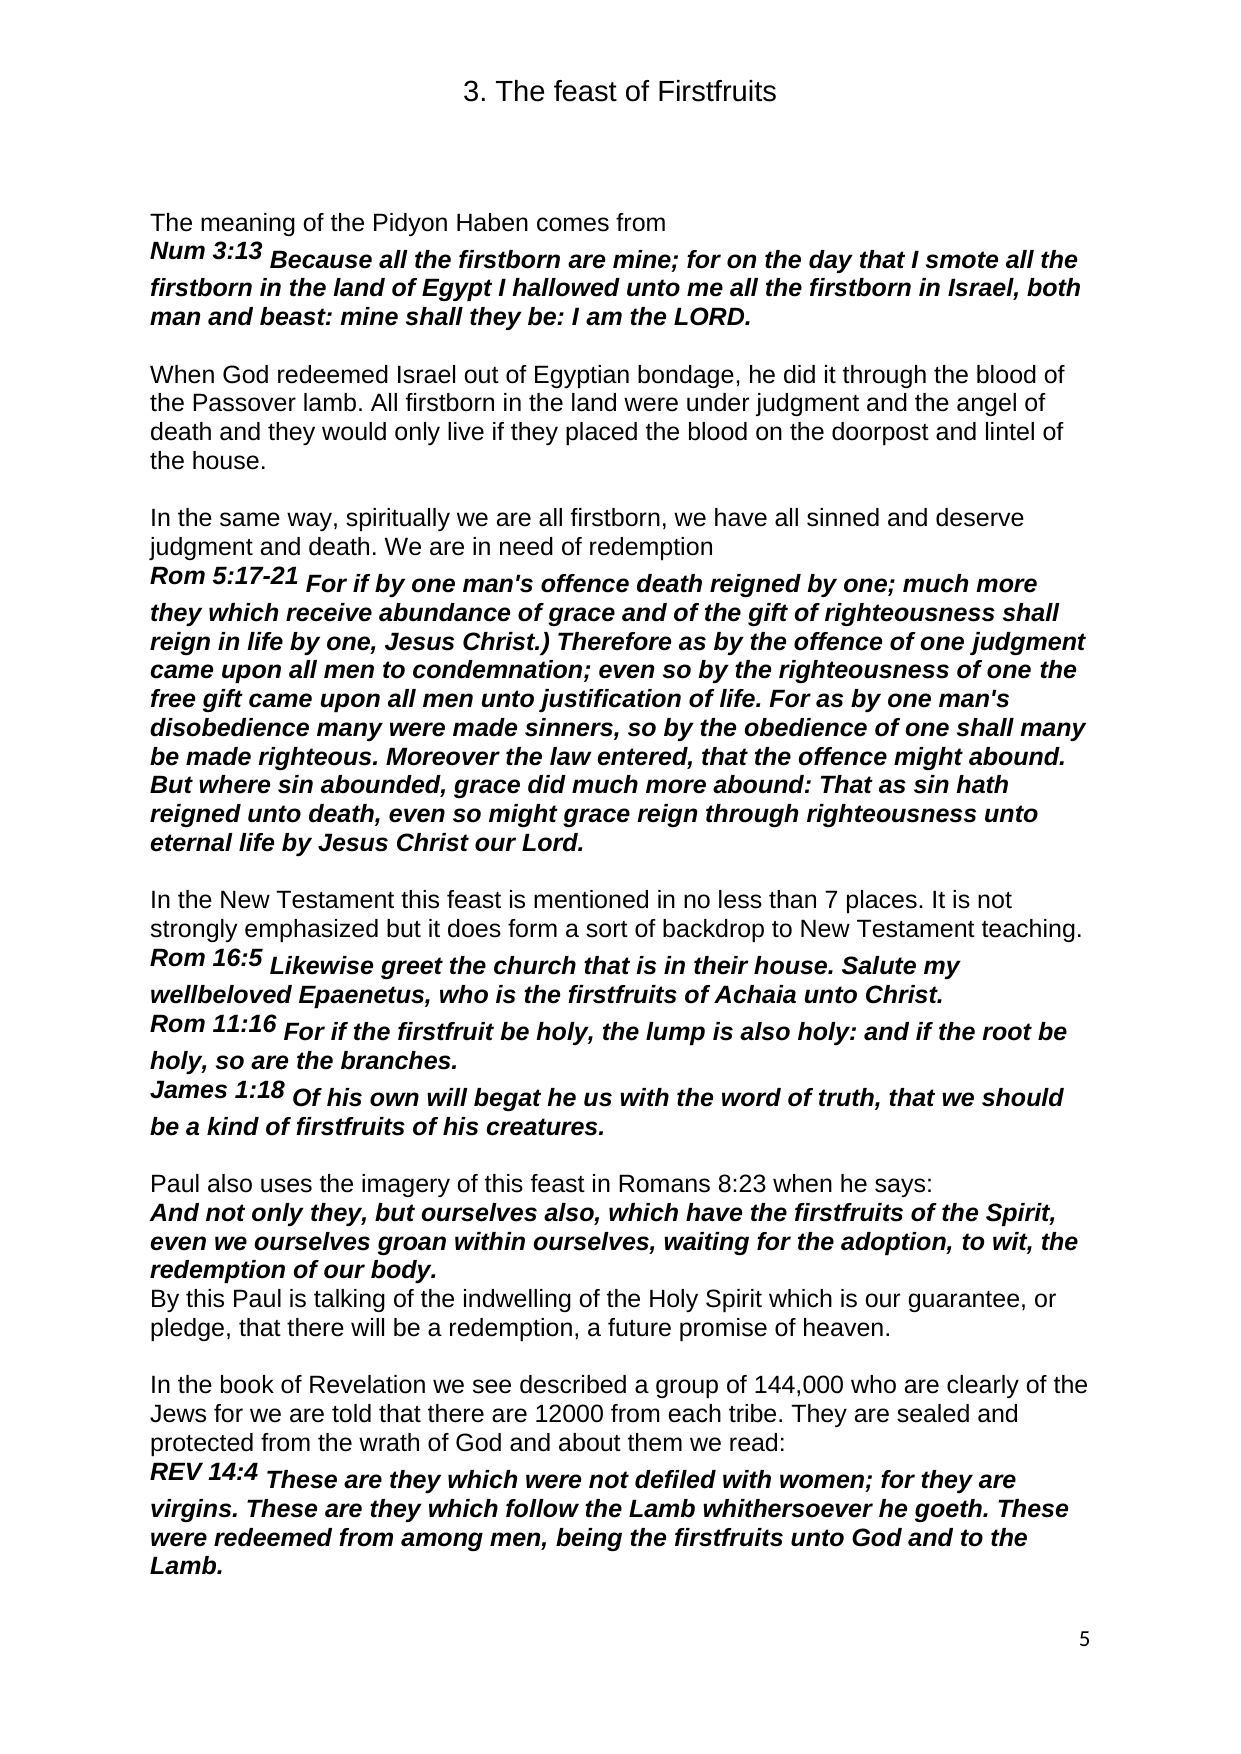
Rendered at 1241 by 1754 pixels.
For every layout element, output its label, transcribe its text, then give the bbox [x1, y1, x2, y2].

text Rom 11:16 For if the firstfruit be holy, the lump is also holy: and if the root be holy, so are the branches. [150, 1009, 1090, 1074]
text When God redeemed Israel out of Egyptian bondage, he did it through the blood of the Passover lamb. All firstborn in the land were under judgment and the angel of death and they would only live if they placed the blood on the doorpost and lintel of the house. [150, 359, 1090, 474]
text And not only they, but ourselves also, which have the firstfruits of the Spirit, even we ourselves groan within ourselves, waiting for the adoption, to wit, the redemption of our body. [150, 1198, 1090, 1284]
text Paul also uses the imagery of this feast in Romans 8:23 when he says: [150, 1169, 1090, 1198]
text Num 3:13 Because all the firstborn are mine; for on the day that I smote all the firstborn in the land of Egypt I hallowed unto me all the firstborn in Israel, both man and beast: mine shall they be: I am the LORD. [150, 236, 1090, 331]
text REV 14:4 These are they which were not defiled with women; for they are virgins. These are they which follow the Lamb whithersoever he goeth. These were redeemed from among men, being the firstfruits unto God and to the Lamb. [150, 1457, 1090, 1580]
text By this Paul is talking of the indwelling of the Holy Spirit which is our guarantee, or pledge, that there will be a redemption, a future promise of heaven. [150, 1284, 1090, 1342]
text Rom 5:17-21 For if by one man's offence death reigned by one; much more they which receive abundance of grace and of the gift of righteousness shall reign in life by one, Jesus Christ.) Therefore as by the offence of one judgment came upon all men to condemnation; even so by the righteousness of one the free gift came upon all men unto justification of life. For as by one man's disobedience many were made sinners, so by the obedience of one shall many be made righteous. Moreover the law entered, that the offence might abound. But where sin abounded, grace did much more abound: That as sin hath reigned unto death, even so might grace reign through righteousness unto eternal life by Jesus Christ our Lord. [150, 561, 1090, 857]
text The meaning of the Pidyon Haben comes from [150, 207, 1090, 236]
text In the same way, spiritually we are all firstborn, we have all sinned and deserve judgment and death. We are in need of redemption [150, 503, 1090, 561]
text In the book of Revelation we see described a group of 144,000 who are clearly of the Jews for we are told that there are 12000 from each tribe. They are sealed and protected from the wrath of God and about them we read: [150, 1370, 1090, 1457]
text In the New Testament this feast is mentioned in no less than 7 places. It is not strongly emphasized but it does form a sort of backdrop to New Testament teaching. [150, 885, 1090, 943]
text Rom 16:5 Likewise greet the church that is in their house. Salute my wellbeloved Epaenetus, who is the firstfruits of Achaia unto Christ. [150, 943, 1090, 1009]
text James 1:18 Of his own will begat he us with the word of truth, that we should be a kind of firstfruits of his creatures. [150, 1074, 1090, 1140]
